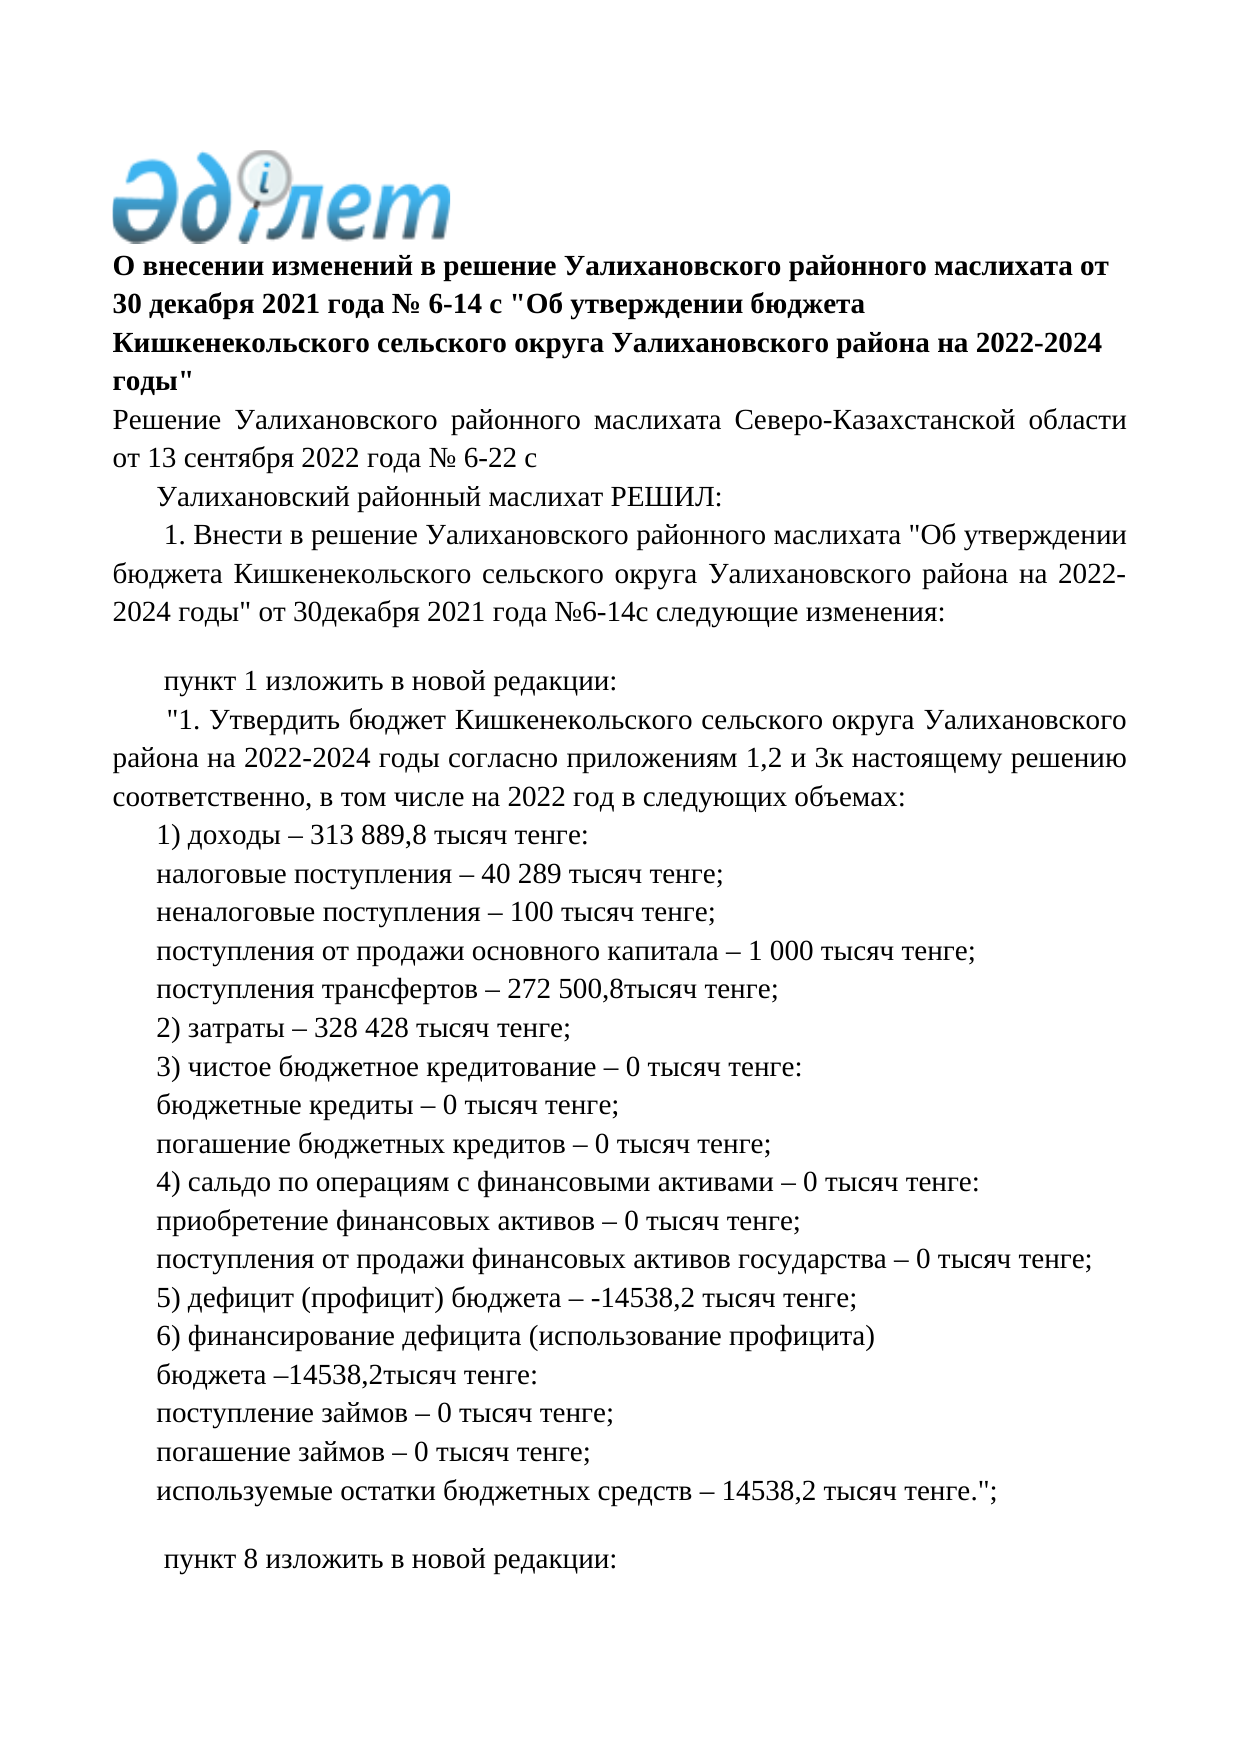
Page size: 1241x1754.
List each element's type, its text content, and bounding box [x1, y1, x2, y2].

text погашение займов – 0 тысяч тенге; [112, 1434, 1128, 1468]
text поступление займов – 0 тысяч тенге; [112, 1396, 1128, 1429]
text 1. Внести в решение Уалихановского районного маслихата "Об утверждении бюджета Кишкенекольского сельского округа Уалихановского района на 2022-2024 годы" от 30декабря 2021 года №6-14с следующие изменения: [112, 517, 1128, 628]
text 6) финансирование дефицита (использование профицита) [112, 1318, 1128, 1352]
text поступления трансфертов – 272 500,8тысяч тенге; [112, 972, 1128, 1005]
text пункт 1 изложить в новой редакции: [112, 663, 1128, 697]
text используемые остатки бюджетных средств – 14538,2 тысяч тенге."; [112, 1473, 1128, 1506]
text налоговые поступления – 40 289 тысяч тенге; [112, 856, 1128, 889]
text неналоговые поступления – 100 тысяч тенге; [112, 894, 1128, 928]
text поступления от продажи финансовых активов государства – 0 тысяч тенге; [112, 1241, 1128, 1275]
text "1. Утвердить бюджет Кишкенекольского сельского округа Уалихановского района на 2022-2024 годы согласно приложениям 1,2 и 3к настоящему решению соответственно, в том числе на 2022 год в следующих объемах: [112, 702, 1128, 812]
text 2) затраты – 328 428 тысяч тенге; [112, 1010, 1128, 1044]
text 5) дефицит (профицит) бюджета – -14538,2 тысяч тенге; [112, 1280, 1128, 1313]
text приобретение финансовых активов – 0 тысяч тенге; [112, 1203, 1128, 1236]
text О внесении изменений в решение Уалихановского районного маслихата от 30 декабря 2021 года № 6-14 с "Об утверждении бюджета Кишкенекольского сельского округа Уалихановского района на 2022-2024 годы" [112, 248, 1128, 397]
text 1) доходы – 313 889,8 тысяч тенге: [112, 817, 1128, 851]
text Решение Уалихановского районного маслихата Северо-Казахстанской области от 13 сентября 2022 года № 6-22 c [112, 402, 1128, 474]
text погашение бюджетных кредитов – 0 тысяч тенге; [112, 1126, 1128, 1159]
text поступления от продажи основного капитала – 1 000 тысяч тенге; [112, 933, 1128, 967]
text бюджетные кредиты – 0 тысяч тенге; [112, 1087, 1128, 1121]
text 4) сальдо по операциям с финансовыми активами – 0 тысяч тенге: [112, 1164, 1128, 1198]
text Уалихановский районный маслихат РЕШИЛ: [112, 479, 1128, 512]
text 3) чистое бюджетное кредитование – 0 тысяч тенге: [112, 1049, 1128, 1082]
picture [112, 150, 451, 244]
text пункт 8 изложить в новой редакции: [112, 1541, 1128, 1575]
text бюджета –14538,2тысяч тенге: [112, 1357, 1128, 1391]
